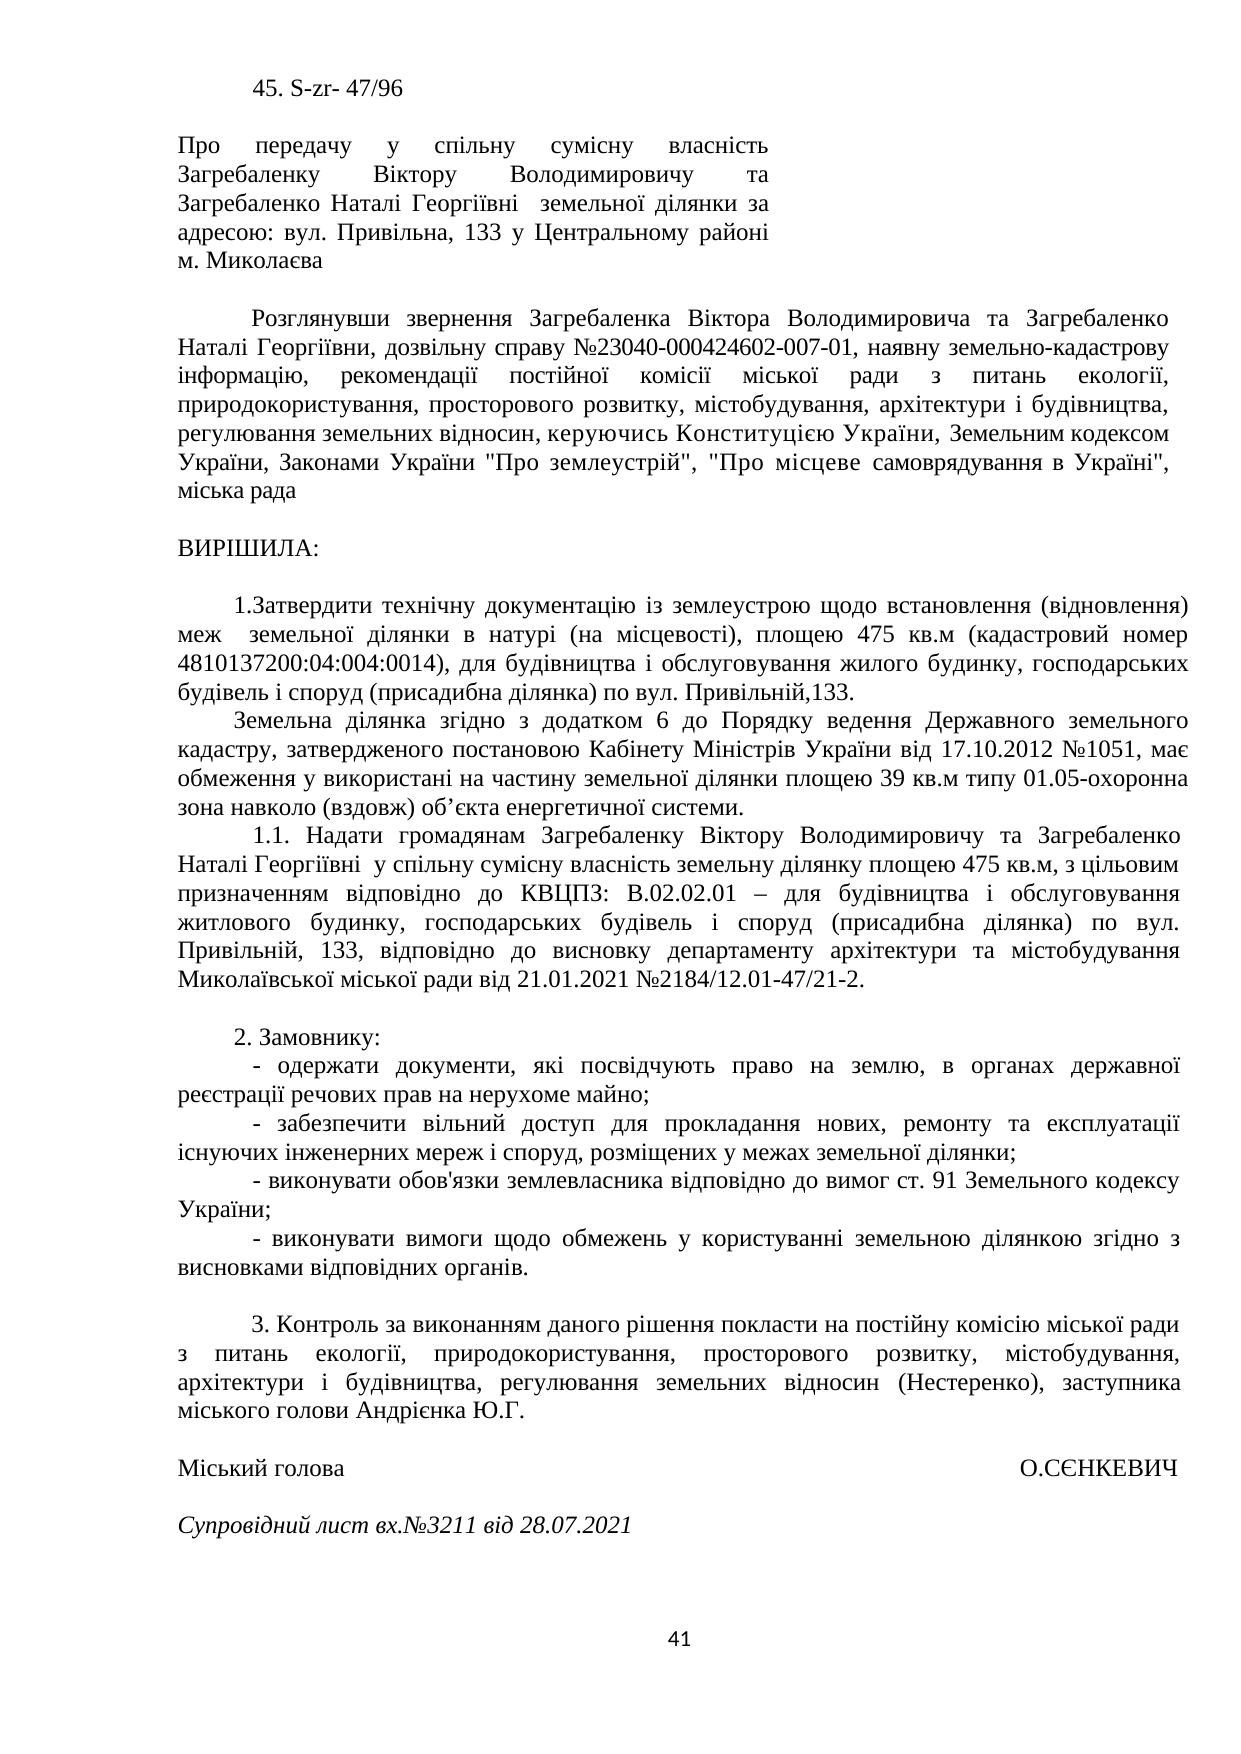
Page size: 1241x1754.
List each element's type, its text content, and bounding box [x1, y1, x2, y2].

text ВИРІШИЛА: [177, 533, 1181, 562]
text 3. Контроль за виконанням даного рішення покласти на постійну комісію міської ради з питань екології, природокористування, просторового розвитку, містобудування, архітектури і будівництва, регулювання земельних відносин (Нестеренко), заступника міського голови Андрієнка Ю.Г. [177, 1309, 1181, 1424]
text - забезпечити вільний доступ для прокладання нових, ремонту та експлуатації існуючих інженерних мереж і споруд, розміщених у межах земельної ділянки; [177, 1108, 1181, 1166]
text 1.1. Надати громадянам Загребаленку Віктору Володимировичу та Загребаленко Наталі Георгіївні у спільну сумісну власність земельну ділянку площею 475 кв.м, з цільовим призначенням відповідно до КВЦПЗ: В.02.02.01 – для будівництва і обслуговування житлового будинку, господарських будівель і споруд (присадибна ділянка) по вул. Привільній, 133, відповідно до висновку департаменту архітектури та містобудування Миколаївської міської ради від 21.01.2021 №2184/12.01-47/21-2. [177, 821, 1181, 993]
text Земельна ділянка згідно з додатком 6 до Порядку ведення Державного земельного кадастру, затвердженого постановою Кабінету Міністрів України від 17.10.2012 №1051, має обмеження у використані на частину земельної ділянки площею 39 кв.м типу 01.05-охоронна зона навколо (вздовж) об’єкта енергетичної системи. [177, 706, 1189, 821]
text - виконувати обов'язки землевласника відповідно до вимог ст. 91 Земельного кодексу України; [177, 1166, 1181, 1223]
text - виконувати вимоги щодо обмежень у користуванні земельною ділянкою згідно з висновками відповідних органів. [177, 1223, 1181, 1281]
text 1.Затвердити технічну документацію із землеустрою щодо встановлення (відновлення) меж земельної ділянки в натурі (на місцевості), площею 475 кв.м (кадастровий номер 4810137200:04:004:0014), для будівництва і обслуговування жилого будинку, господарських будівель і споруд (присадибна ділянка) по вул. Привільній,133. [177, 591, 1189, 706]
text Супровідний лист вх.№3211 від 28.07.2021 [177, 1511, 1181, 1539]
text Розглянувши звернення Загребаленка Віктора Володимировича та Загребаленко Наталі Георгіївни, дозвільну справу №23040-000424602-007-01, наявну земельно-кадастрову інформацію, рекомендації постійної комісії міської ради з питань екології, природокористування, просторового розвитку, містобудування, архітектури і будівництва, регулювання земельних відносин, керуючись Конституцією України, Земельним кодексом України, Законами України "Про землеустрій", "Про місцеве самоврядування в Україні", міська рада [177, 303, 1169, 504]
text - одержати документи, які посвідчують право на землю, в органах державної реєстрації речових прав на нерухоме майно; [177, 1051, 1181, 1108]
text 2. Замовнику: [177, 1022, 1181, 1051]
text Міський голова О.СЄНКЕВИЧ [177, 1453, 1181, 1482]
subtitle S-zr- 47/96 [252, 73, 1181, 102]
text Про передачу у спільну сумісну власність Загребаленку Віктору Володимировичу та Загребаленко Наталі Георгіївні земельної ділянки за адресою: вул. Привільна, 133 у Центральному районі м. Миколаєва [177, 131, 769, 274]
